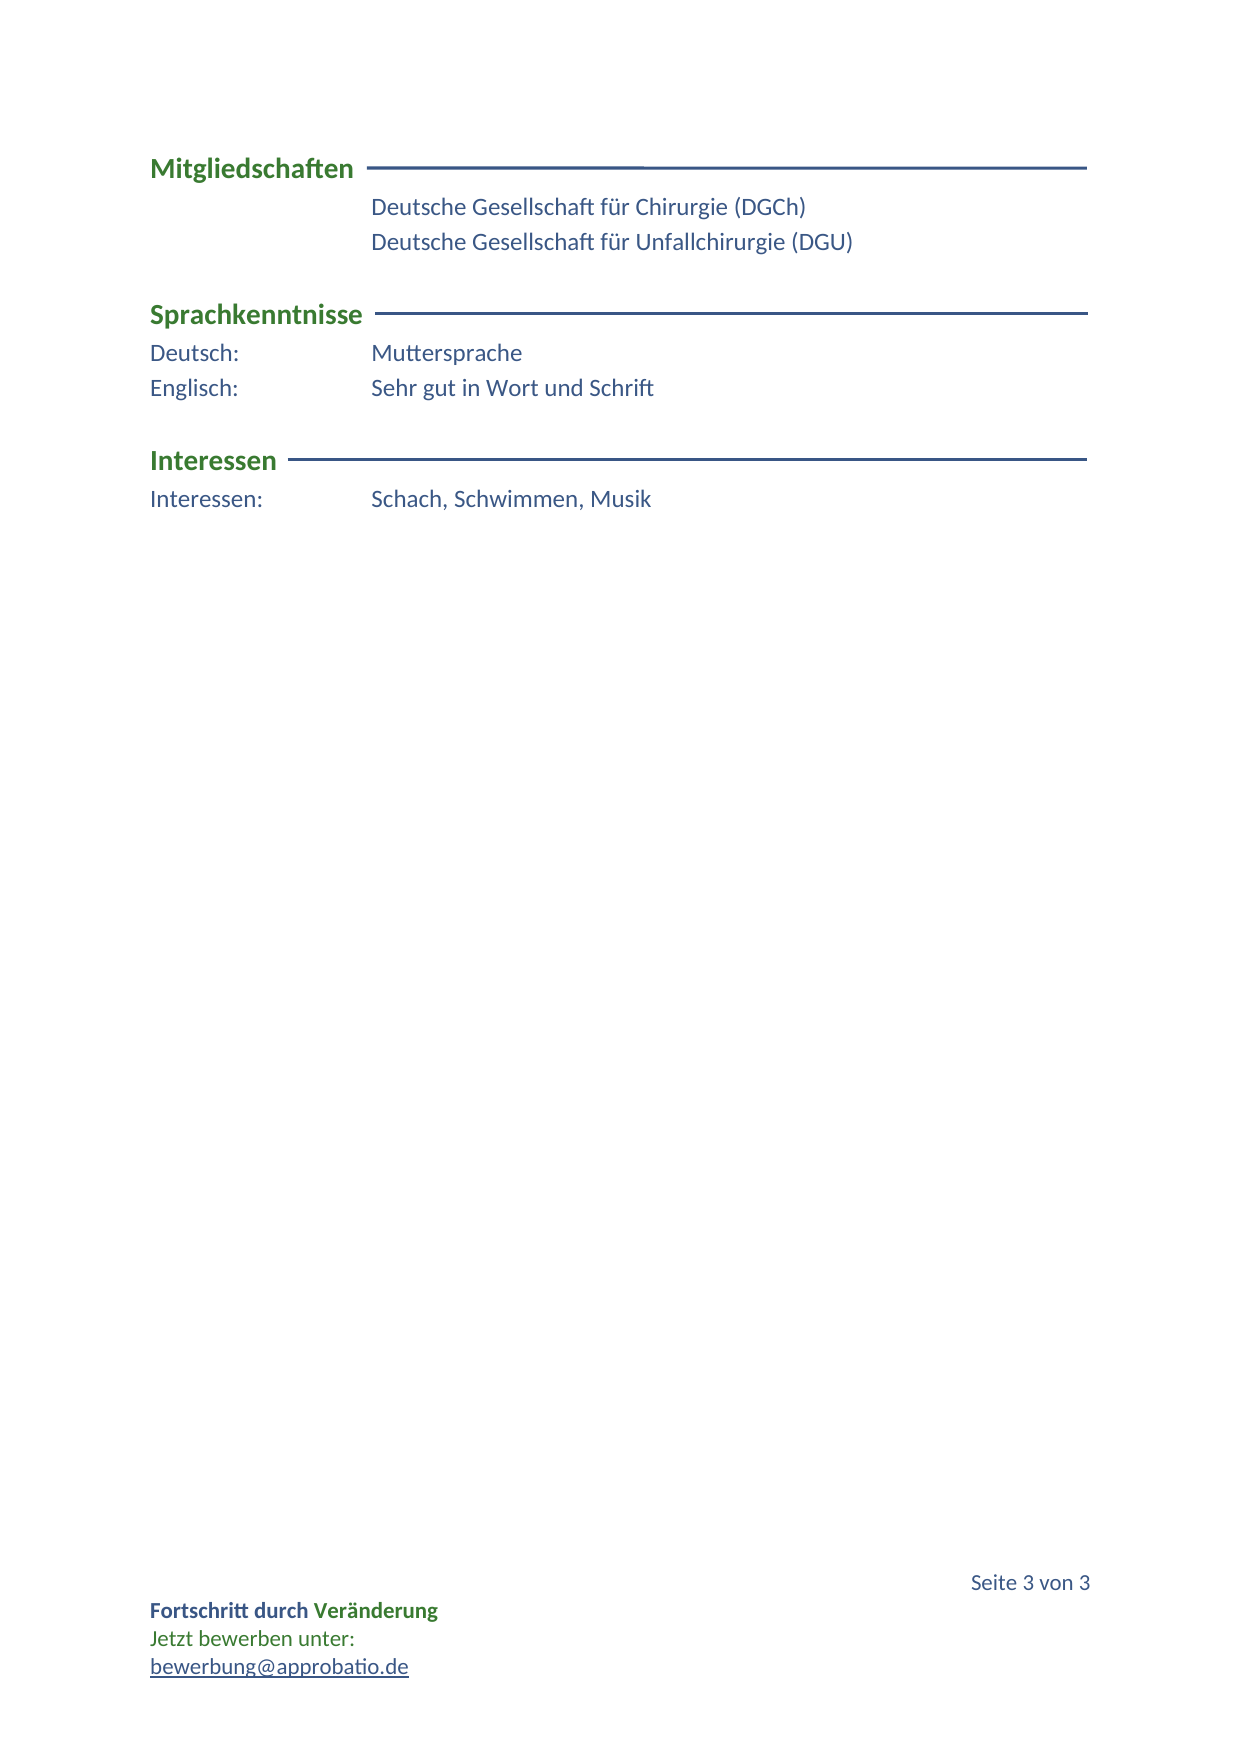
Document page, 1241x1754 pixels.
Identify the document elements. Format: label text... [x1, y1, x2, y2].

text Interessen: Schach, Schwimmen, Musik [150, 483, 1090, 513]
text Sprachkenntnisse [150, 296, 1090, 332]
text Deutsche Gesellschaft für Unfallchirurgie (DGU) [150, 226, 1090, 256]
text Interessen [150, 442, 1090, 477]
text Mitgliedschaften [150, 150, 1090, 186]
text Deutsch: Muttersprache [150, 337, 1090, 367]
text Deutsche Gesellschaft für Chirurgie (DGCh) [150, 191, 1090, 221]
text Englisch: Sehr gut in Wort und Schrift [150, 372, 1090, 402]
